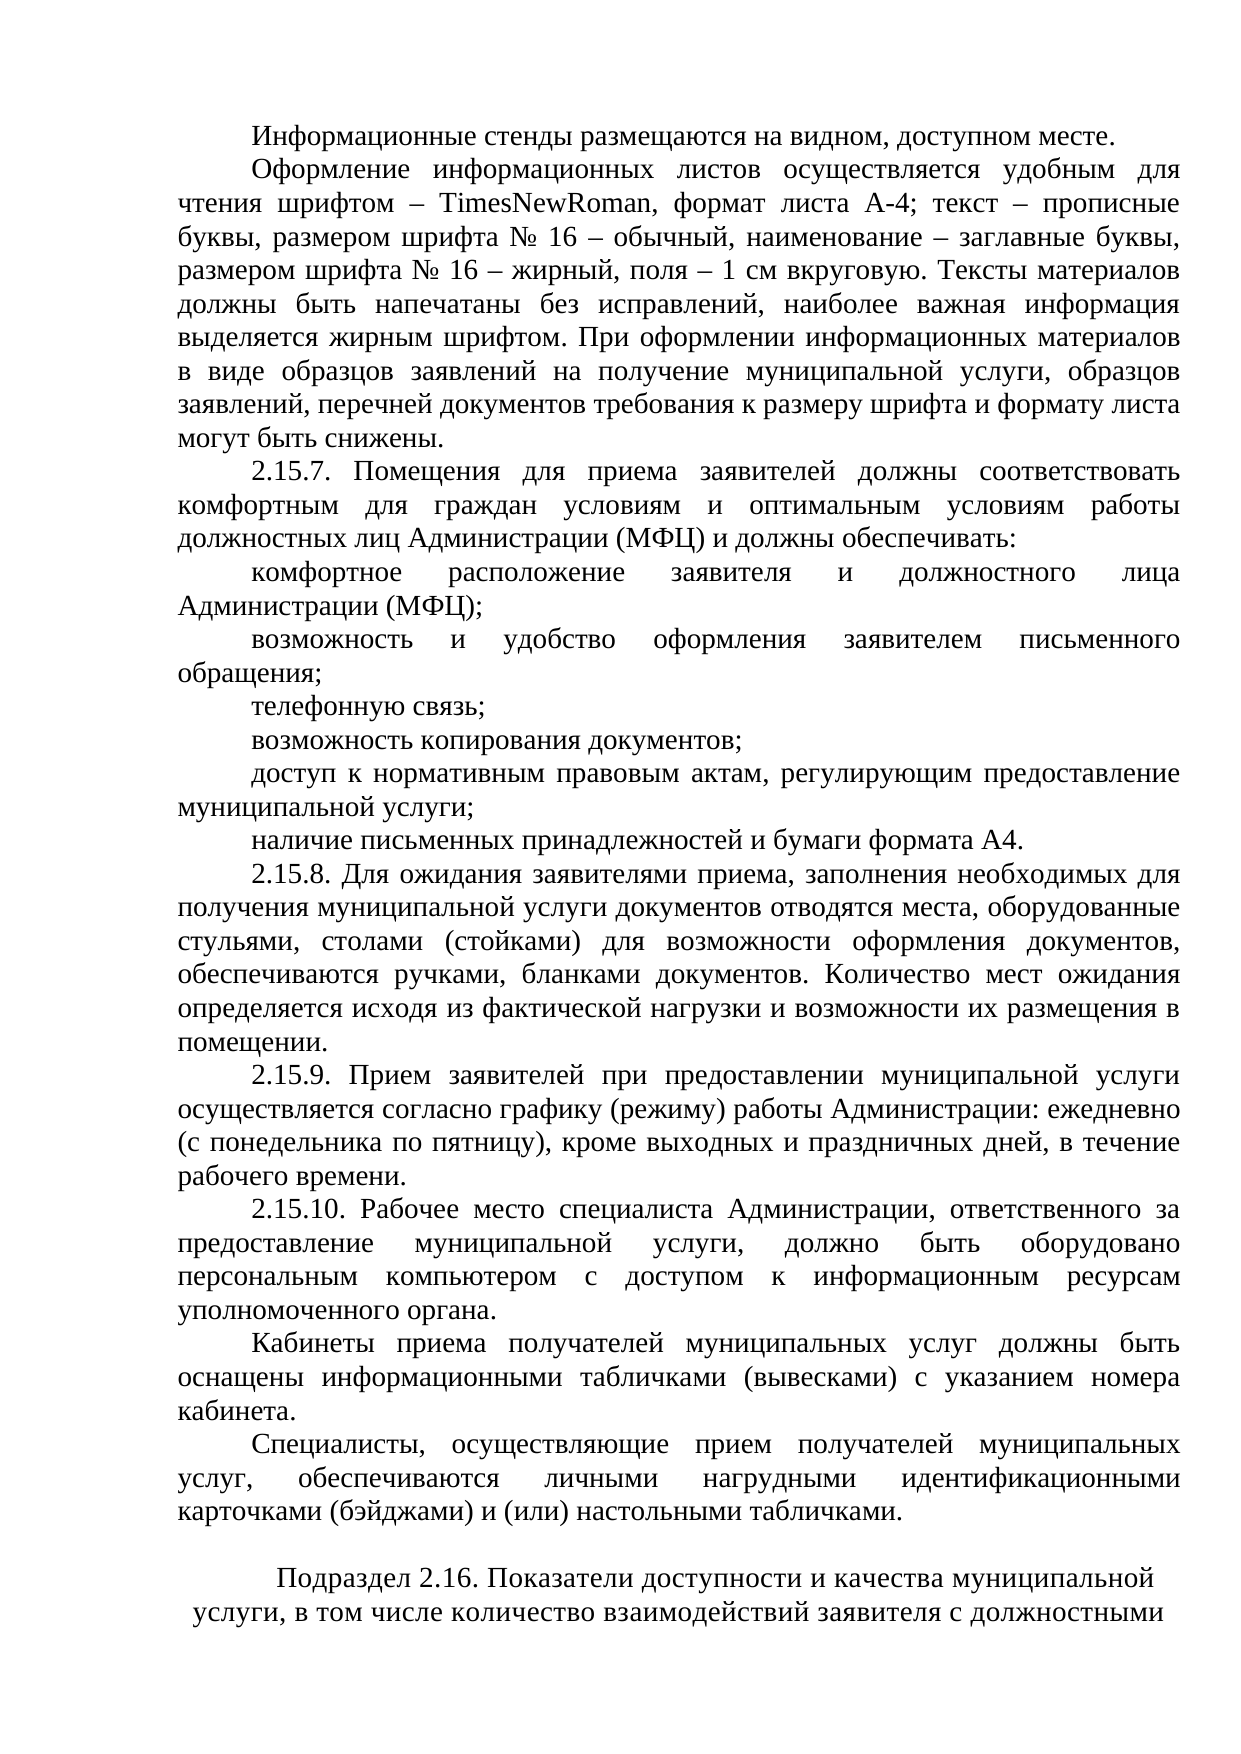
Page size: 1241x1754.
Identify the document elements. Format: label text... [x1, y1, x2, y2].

text наличие письменных принадлежностей и бумаги формата A4. [177, 822, 1181, 856]
text Информационные стенды размещаются на видном, доступном месте. [177, 118, 1181, 152]
text Специалисты, осуществляющие прием получателей муниципальных услуг, обеспечиваются личными нагрудными идентификационными карточками (бэйджами) и (или) настольными табличками. [177, 1426, 1181, 1527]
text 2.15.10. Рабочее место специалиста Администрации, ответственного за предоставление муниципальной услуги, должно быть оборудовано персональным компьютером с доступом к информационным ресурсам уполномоченного органа. [177, 1191, 1181, 1326]
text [177, 1560, 1181, 1627]
text Оформление информационных листов осуществляется удобным для чтения шрифтом – TimesNewRoman, формат листа A-4; текст – прописные буквы, размером шрифта № 16 – обычный, наименование – заглавные буквы, размером шрифта № 16 – жирный, поля – 1 см вкруговую. Тексты материалов должны быть напечатаны без исправлений, наиболее важная информация выделяется жирным шрифтом. При оформлении информационных материалов в виде образцов заявлений на получение муниципальной услуги, образцов заявлений, перечней документов требования к размеру шрифта и формату листа могут быть снижены. [177, 152, 1181, 453]
text телефонную связь; [177, 688, 1181, 722]
text 2.15.9. Прием заявителей при предоставлении муниципальной услуги осуществляется согласно графику (режиму) работы Администрации: ежедневно (с понедельника по пятницу), кроме выходных и праздничных дней, в течение рабочего времени. [177, 1057, 1181, 1191]
text 2.15.7. Помещения для приема заявителей должны соответствовать комфортным для граждан условиям и оптимальным условиям работы должностных лиц Администрации (МФЦ) и должны обеспечивать: [177, 453, 1181, 554]
text 2.15.8. Для ожидания заявителями приема, заполнения необходимых для получения муниципальной услуги документов отводятся места, оборудованные стульями, столами (стойками) для возможности оформления документов, обеспечиваются ручками, бланками документов. Количество мест ожидания определяется исходя из фактической нагрузки и возможности их размещения в помещении. [177, 856, 1181, 1057]
text возможность и удобство оформления заявителем письменного обращения; [177, 621, 1181, 688]
text комфортное расположение заявителя и должностного лица Администрации (МФЦ); [177, 554, 1181, 621]
text доступ к нормативным правовым актам, регулирующим предоставление муниципальной услуги; [177, 755, 1181, 822]
text возможность копирования документов; [177, 722, 1181, 755]
text Кабинеты приема получателей муниципальных услуг должны быть оснащены информационными табличками (вывесками) с указанием номера кабинета. [177, 1326, 1181, 1426]
